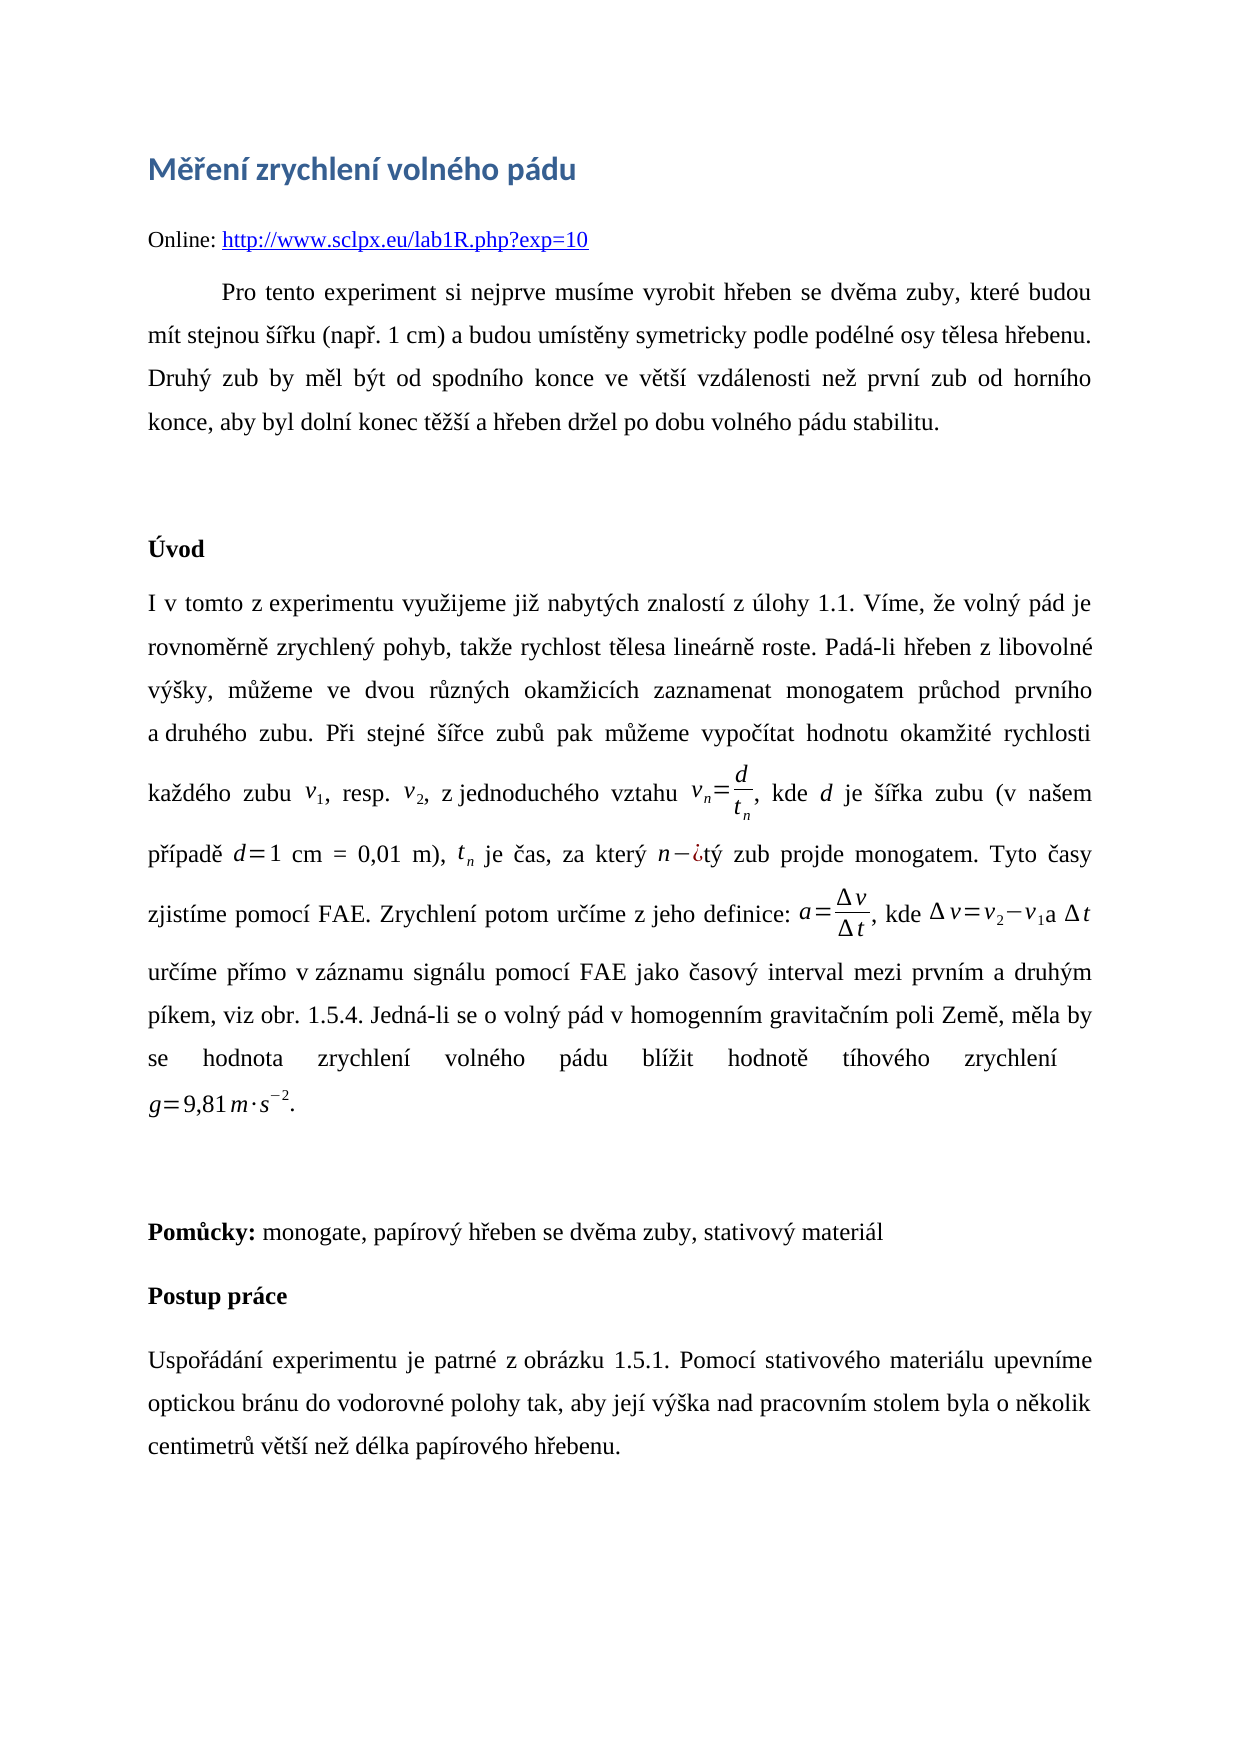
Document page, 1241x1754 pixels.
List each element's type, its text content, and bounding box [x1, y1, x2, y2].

text I v tomto z experimentu využijeme již nabytých znalostí z úlohy 1.1. Víme, že volný pád je rovnoměrně zrychlený pohyb, takže rychlost tělesa lineárně roste. Padá-li hřeben z libovolné výšky, můžeme ve dvou různých okamžicích zaznamenat monogatem průchod prvního a druhého zubu. Při stejné šířce zubů pak můžeme vypočítat hodnotu okamžité rychlosti každého zubu , resp. , z jednoduchého vztahu , kde d je šířka zubu (v našem případě cm = 0,01 m), je čas, za který tý zub projde monogatem. Tyto časy zjistíme pomocí FAE. Zrychlení potom určíme z jeho definice: , kde a určíme přímo v záznamu signálu pomocí FAE jako časový interval mezi prvním a druhým píkem, viz obr. 1.5.4. Jedná-li se o volný pád v homogenním gravitačním poli Země, měla by se hodnota zrychlení volného pádu blížit hodnotě tíhového zrychlení . [148, 588, 1093, 1118]
text Pro tento experiment si nejprve musíme vyrobit hřeben se dvěma zuby, které budou mít stejnou šířku (např. 1 cm) a budou umístěny symetricky podle podélné osy tělesa hřebenu. Druhý zub by měl být od spodního konce ve větší vzdálenosti než první zub od horního konce, aby byl dolní konec těžší a hřeben držel po dobu volného pádu stabilitu. [148, 277, 1093, 435]
text Úvod [148, 534, 1093, 563]
text Pomůcky: monogate, papírový hřeben se dvěma zuby, stativový materiál [148, 1217, 1093, 1246]
text Postup práce [148, 1281, 1093, 1309]
text Online: http://www.sclpx.eu/lab1R.php?exp=10 [148, 194, 1093, 253]
text Uspořádání experimentu je patrné z obrázku 1.5.1. Pomocí stativového materiálu upevníme optickou bránu do vodorovné polohy tak, aby její výška nad pracovním stolem byla o několik centimetrů větší než délka papírového hřebenu. [148, 1345, 1093, 1460]
text Měření zrychlení volného pádu [148, 148, 1093, 188]
